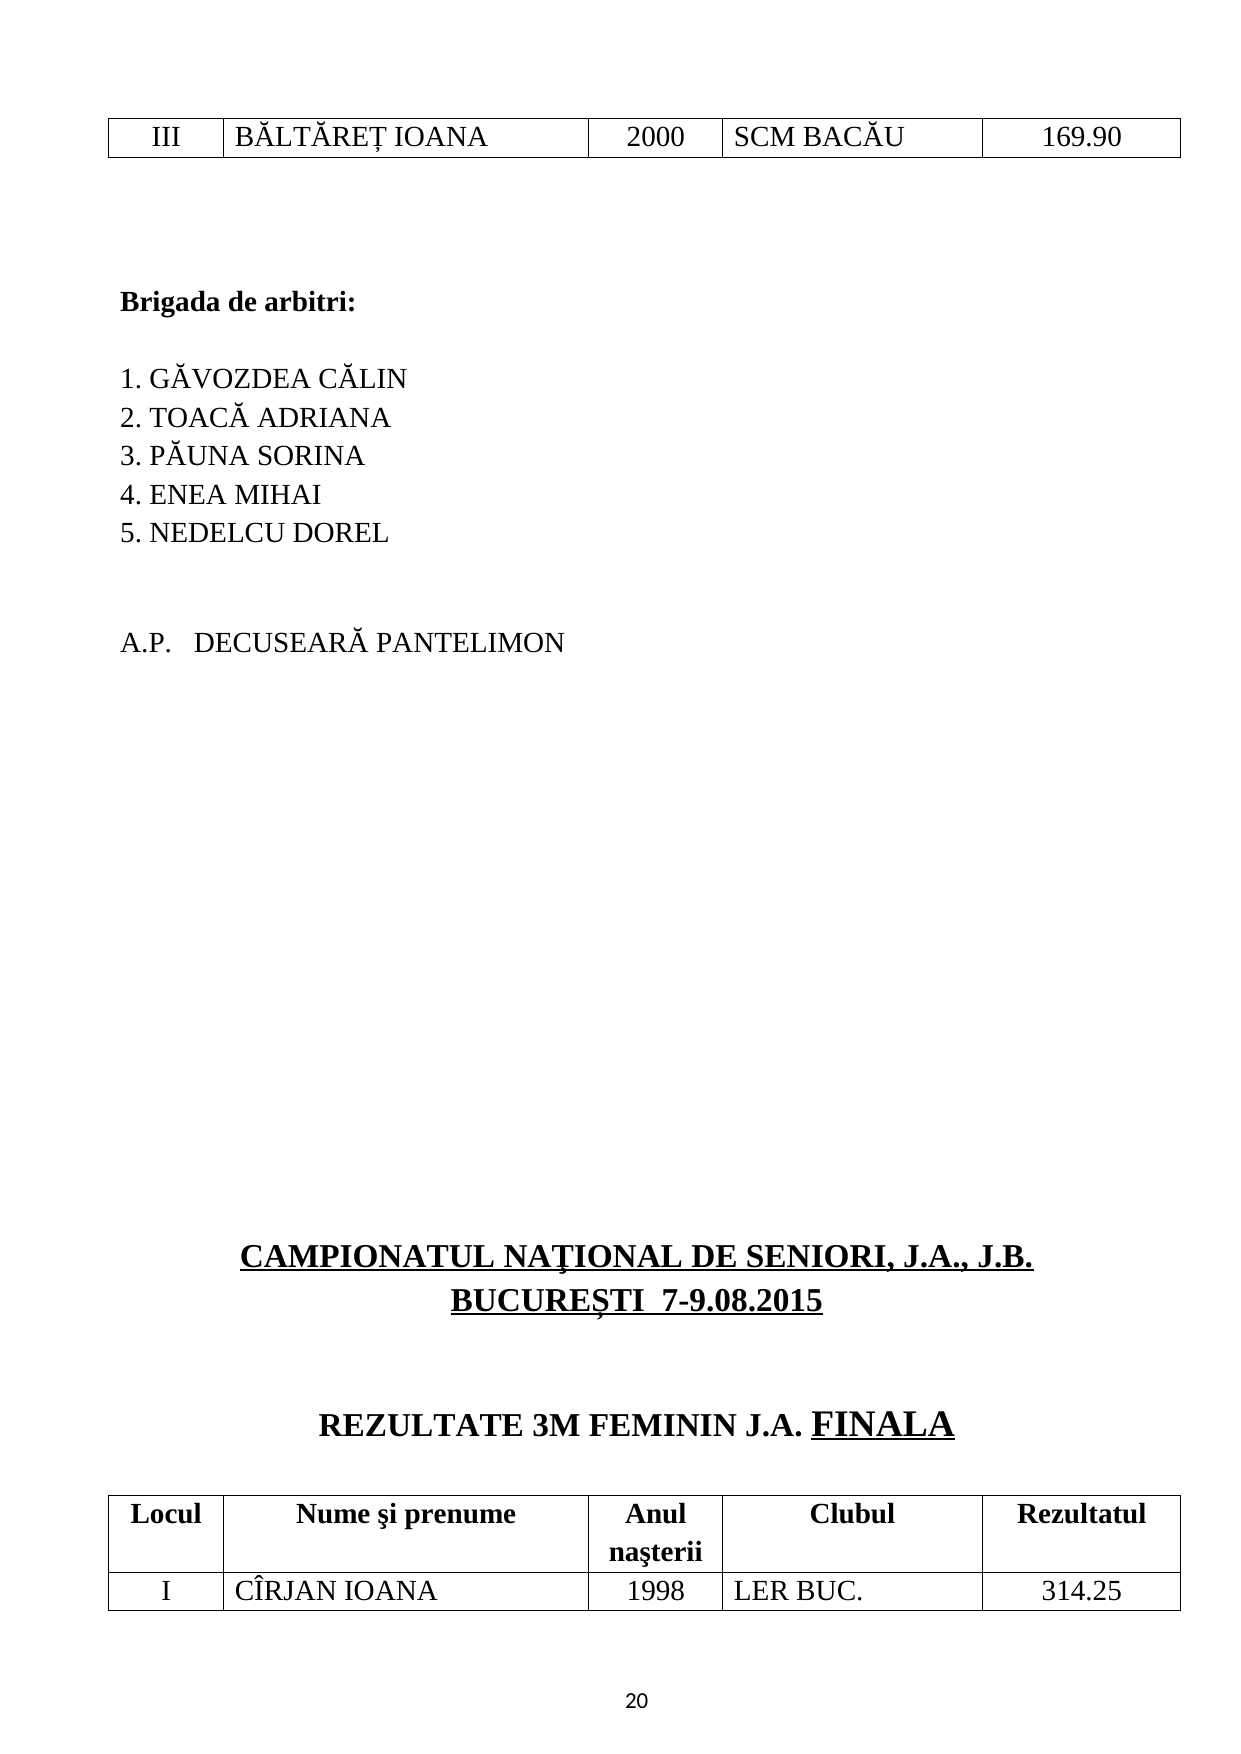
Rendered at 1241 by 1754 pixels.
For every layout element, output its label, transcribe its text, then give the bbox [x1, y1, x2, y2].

table_cell 1998 [589, 1573, 722, 1610]
text 3. PĂUNA SORINA [120, 438, 1153, 472]
table_cell LER BUC. [723, 1573, 982, 1610]
text 5. NEDELCU DOREL [120, 516, 1153, 549]
table_cell SCM BACĂU [723, 119, 982, 157]
text REZULTATE 3M FEMININ J.A. FINALA [120, 1401, 1153, 1444]
table_header Locul [109, 1496, 223, 1572]
text 2. TOACĂ ADRIANA [120, 400, 1153, 433]
table_header Anul naşterii [589, 1496, 722, 1572]
table_cell 2000 [589, 119, 722, 157]
table_header Nume şi prenume [224, 1496, 588, 1572]
text CAMPIONATUL NAŢIONAL DE SENIORI, J.A., J.B. [120, 1236, 1153, 1274]
table_header Clubul [723, 1496, 982, 1572]
text Brigada de arbitri: [120, 284, 1153, 318]
text 4. ENEA MIHAI [120, 477, 1153, 511]
text A.P. DECUSEARĂ PANTELIMON [120, 625, 1153, 658]
table_cell CÎRJAN IOANA [224, 1573, 588, 1610]
table_cell I [109, 1573, 223, 1610]
table_cell III [109, 119, 223, 157]
table_cell BĂLTĂREȚ IOANA [224, 119, 588, 157]
text BUCUREȘTI 7-9.08.2015 [120, 1280, 1153, 1318]
table_cell 314.25 [983, 1573, 1180, 1610]
text 1. GĂVOZDEA CĂLIN [120, 361, 1153, 395]
table_header Rezultatul [983, 1496, 1180, 1572]
table_cell 169.90 [983, 119, 1180, 157]
